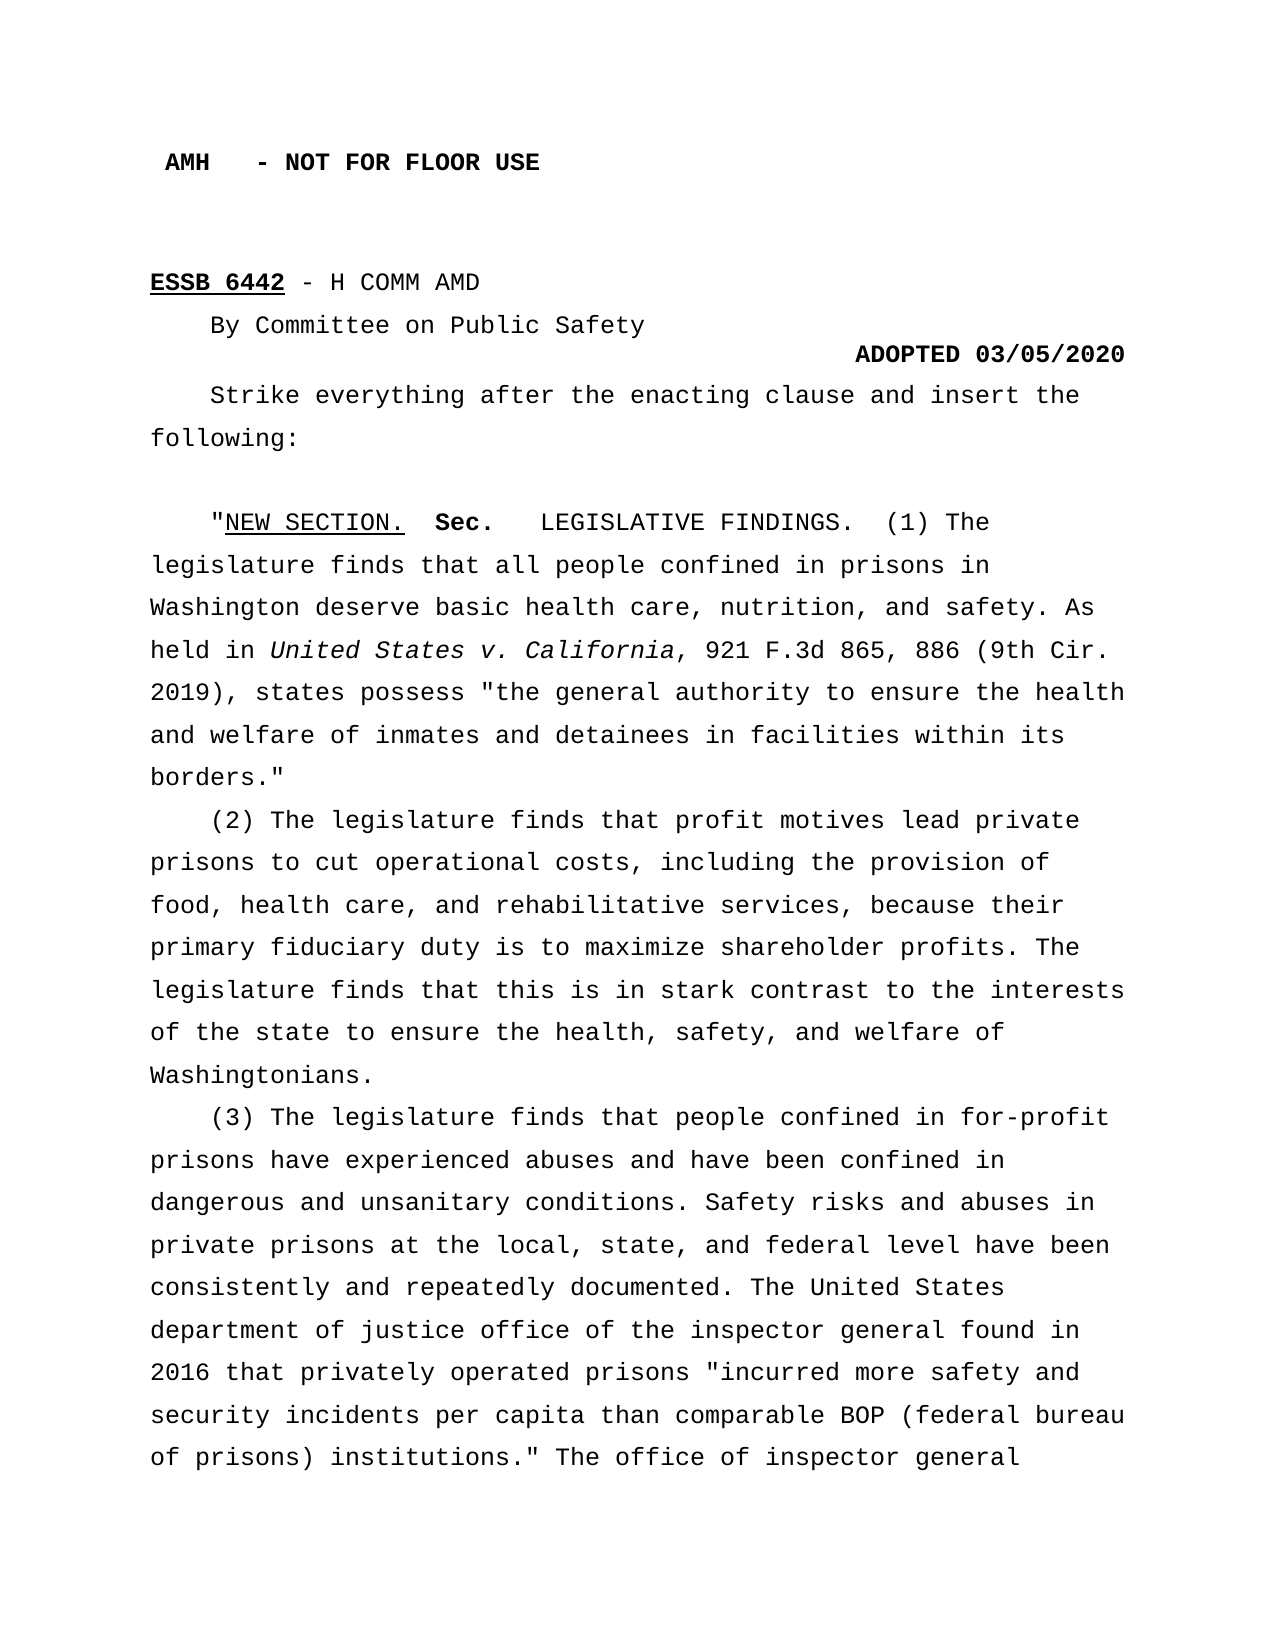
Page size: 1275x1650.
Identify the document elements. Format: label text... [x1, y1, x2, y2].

text Strike everything after the enacting clause and insert the following: [150, 370, 1125, 455]
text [150, 1092, 1125, 1474]
text AMH - NOT FOR FLOOR USE [150, 150, 1125, 178]
text (2) The legislature finds that profit motives lead private prisons to cut operational costs, including the provision of food, health care, and rehabilitative services, because their primary fiduciary duty is to maximize shareholder profits. The legislature finds that this is in stark contrast to the interests of the state to ensure the health, safety, and welfare of Washingtonians. [150, 794, 1125, 1092]
text ADOPTED 03/05/2020 [150, 342, 1125, 370]
text By Committee on Public Safety [150, 299, 1125, 342]
text "NEW SECTION. Sec. LEGISLATIVE FINDINGS. (1) The legislature finds that all people confined in prisons in Washington deserve basic health care, nutrition, and safety. As held in United States v. California, 921 F.3d 865, 886 (9th Cir. 2019), states possess "the general authority to ensure the health and welfare of inmates and detainees in facilities within its borders." [150, 497, 1125, 794]
text ESSB 6442 - H COMM AMD [150, 257, 1125, 299]
